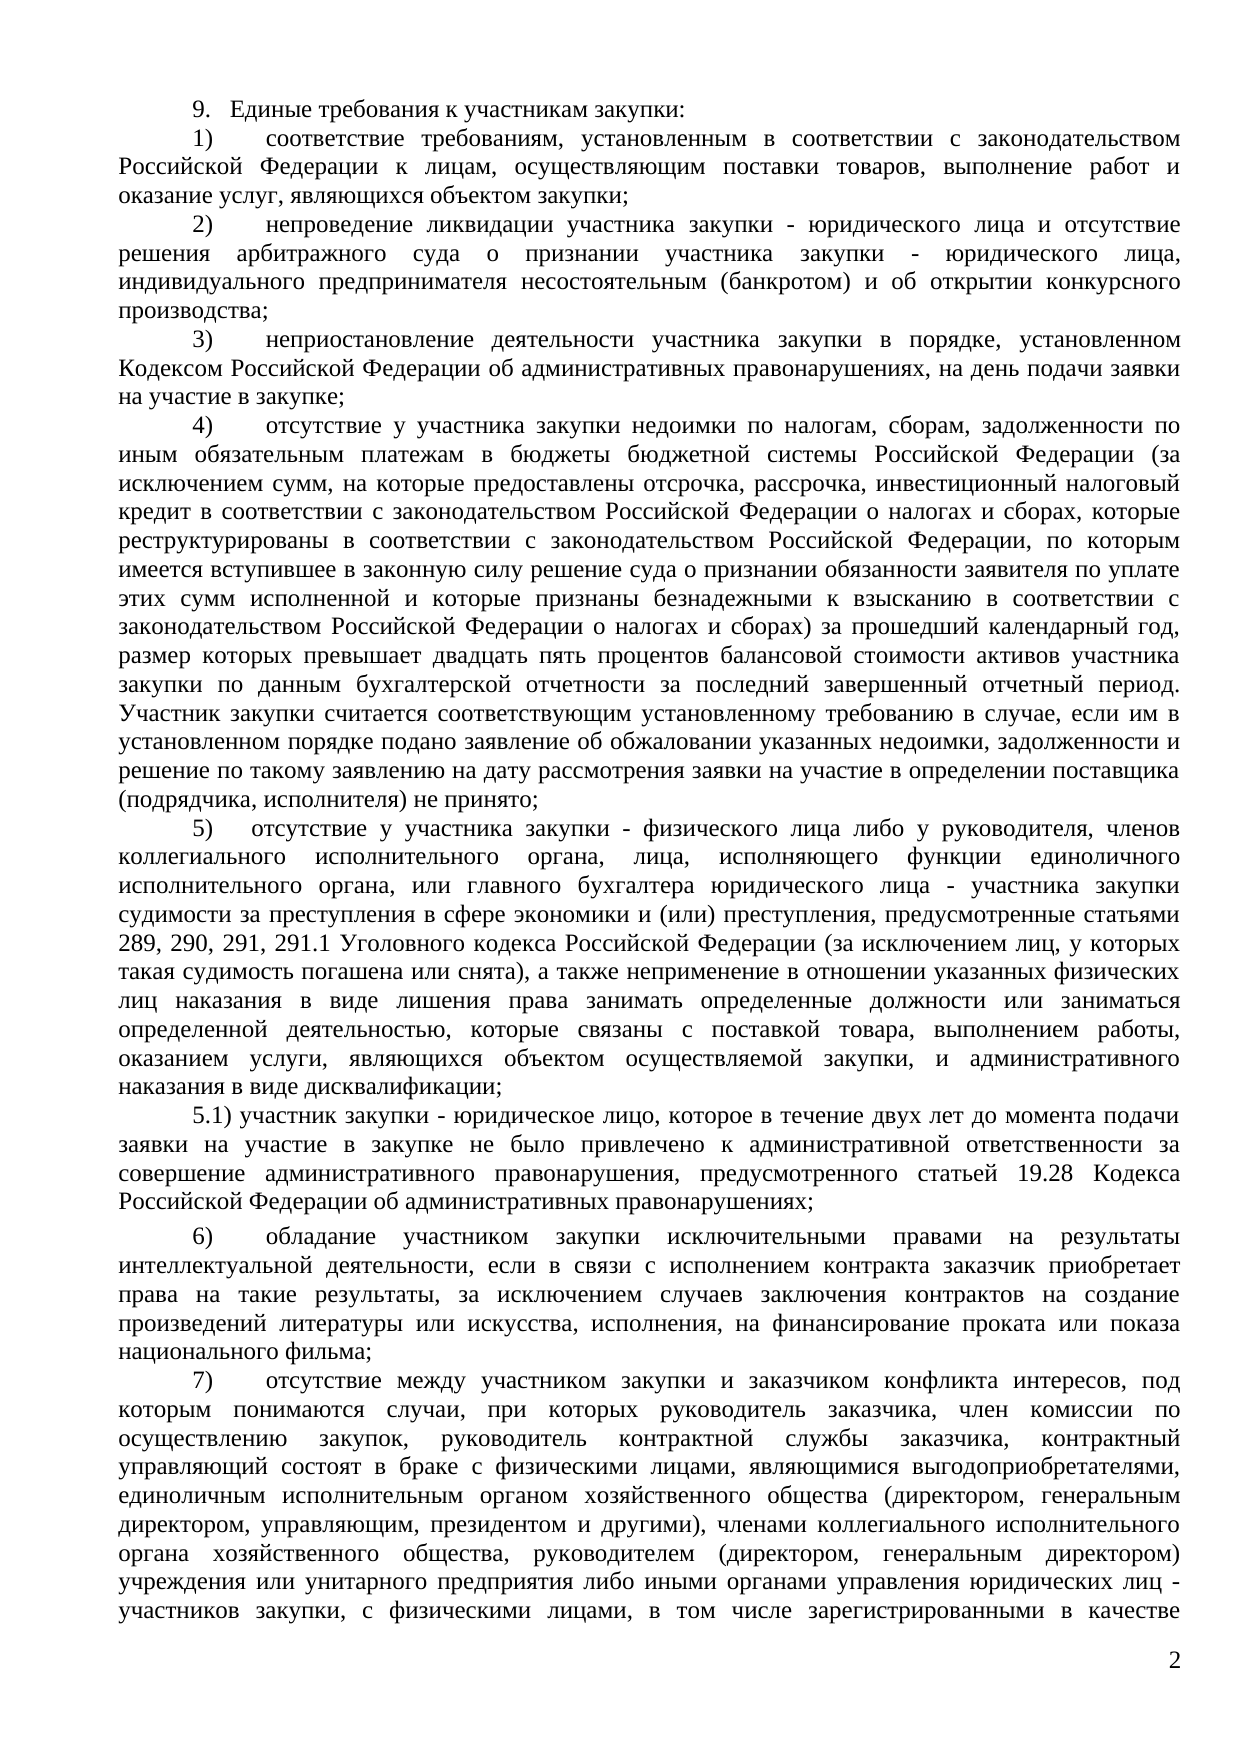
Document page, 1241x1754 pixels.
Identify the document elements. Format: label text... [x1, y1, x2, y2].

list отсутствие у участника закупки - физического лица либо у руководителя, членов коллегиального исполнительного органа, лица, исполняющего функции единоличного исполнительного органа, или главного бухгалтера юридического лица - участника закупки судимости за преступления в сфере экономики и (или) преступления, предусмотренные статьями 289, 290, 291, 291.1 Уголовного кодекса Российской Федерации (за исключением лиц, у которых такая судимость погашена или снята), а также неприменение в отношении указанных физических лиц наказания в виде лишения права занимать определенные должности или заниматься определенной деятельностью, которые связаны с поставкой товара, выполнением работы, оказанием услуги, являющихся объектом осуществляемой закупки, и административного наказания в виде дисквалификации; [118, 813, 1181, 1100]
list обладание участником закупки исключительными правами на результаты интеллектуальной деятельности, если в связи с исполнением контракта заказчик приобретает права на такие результаты, за исключением случаев заключения контрактов на создание произведений литературы или искусства, исполнения, на финансирование проката или показа национального фильма; [118, 1221, 1181, 1365]
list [118, 1365, 1181, 1624]
list отсутствие у участника закупки недоимки по налогам, сборам, задолженности по иным обязательным платежам в бюджеты бюджетной системы Российской Федерации (за исключением сумм, на которые предоставлены отсрочка, рассрочка, инвестиционный налоговый кредит в соответствии с законодательством Российской Федерации о налогах и сборах, которые реструктурированы в соответствии с законодательством Российской Федерации, по которым имеется вступившее в законную силу решение суда о признании обязанности заявителя по уплате этих сумм исполненной и которые признаны безнадежными к взысканию в соответствии с законодательством Российской Федерации о налогах и сборах) за прошедший календарный год, размер которых превышает двадцать пять процентов балансовой стоимости активов участника закупки по данным бухгалтерской отчетности за последний завершенный отчетный период. Участник закупки считается соответствующим установленному требованию в случае, если им в установленном порядке подано заявление об обжаловании указанных недоимки, задолженности и решение по такому заявлению на дату рассмотрения заявки на участие в определении поставщика (подрядчика, исполнителя) не принято; [118, 410, 1181, 813]
list непроведение ликвидации участника закупки - юридического лица и отсутствие решения арбитражного суда о признании участника закупки - юридического лица, индивидуального предпринимателя несостоятельным (банкротом) и об открытии конкурсного производства; [118, 209, 1181, 324]
list неприостановление деятельности участника закупки в порядке, установленном Кодексом Российской Федерации об административных правонарушениях, на день подачи заявки на участие в закупке; [118, 324, 1181, 410]
list Единые требования к участникам закупки: [118, 94, 1181, 123]
list соответствие требованиям, установленным в соответствии с законодательством Российской Федерации к лицам, осуществляющим поставки товаров, выполнение работ и оказание услуг, являющихся объектом закупки; [118, 123, 1181, 209]
text 5.1) участник закупки - юридическое лицо, которое в течение двух лет до момента подачи заявки на участие в закупке не было привлечено к административной ответственности за совершение административного правонарушения, предусмотренного статьей 19.28 Кодекса Российской Федерации об административных правонарушениях; [118, 1100, 1181, 1215]
